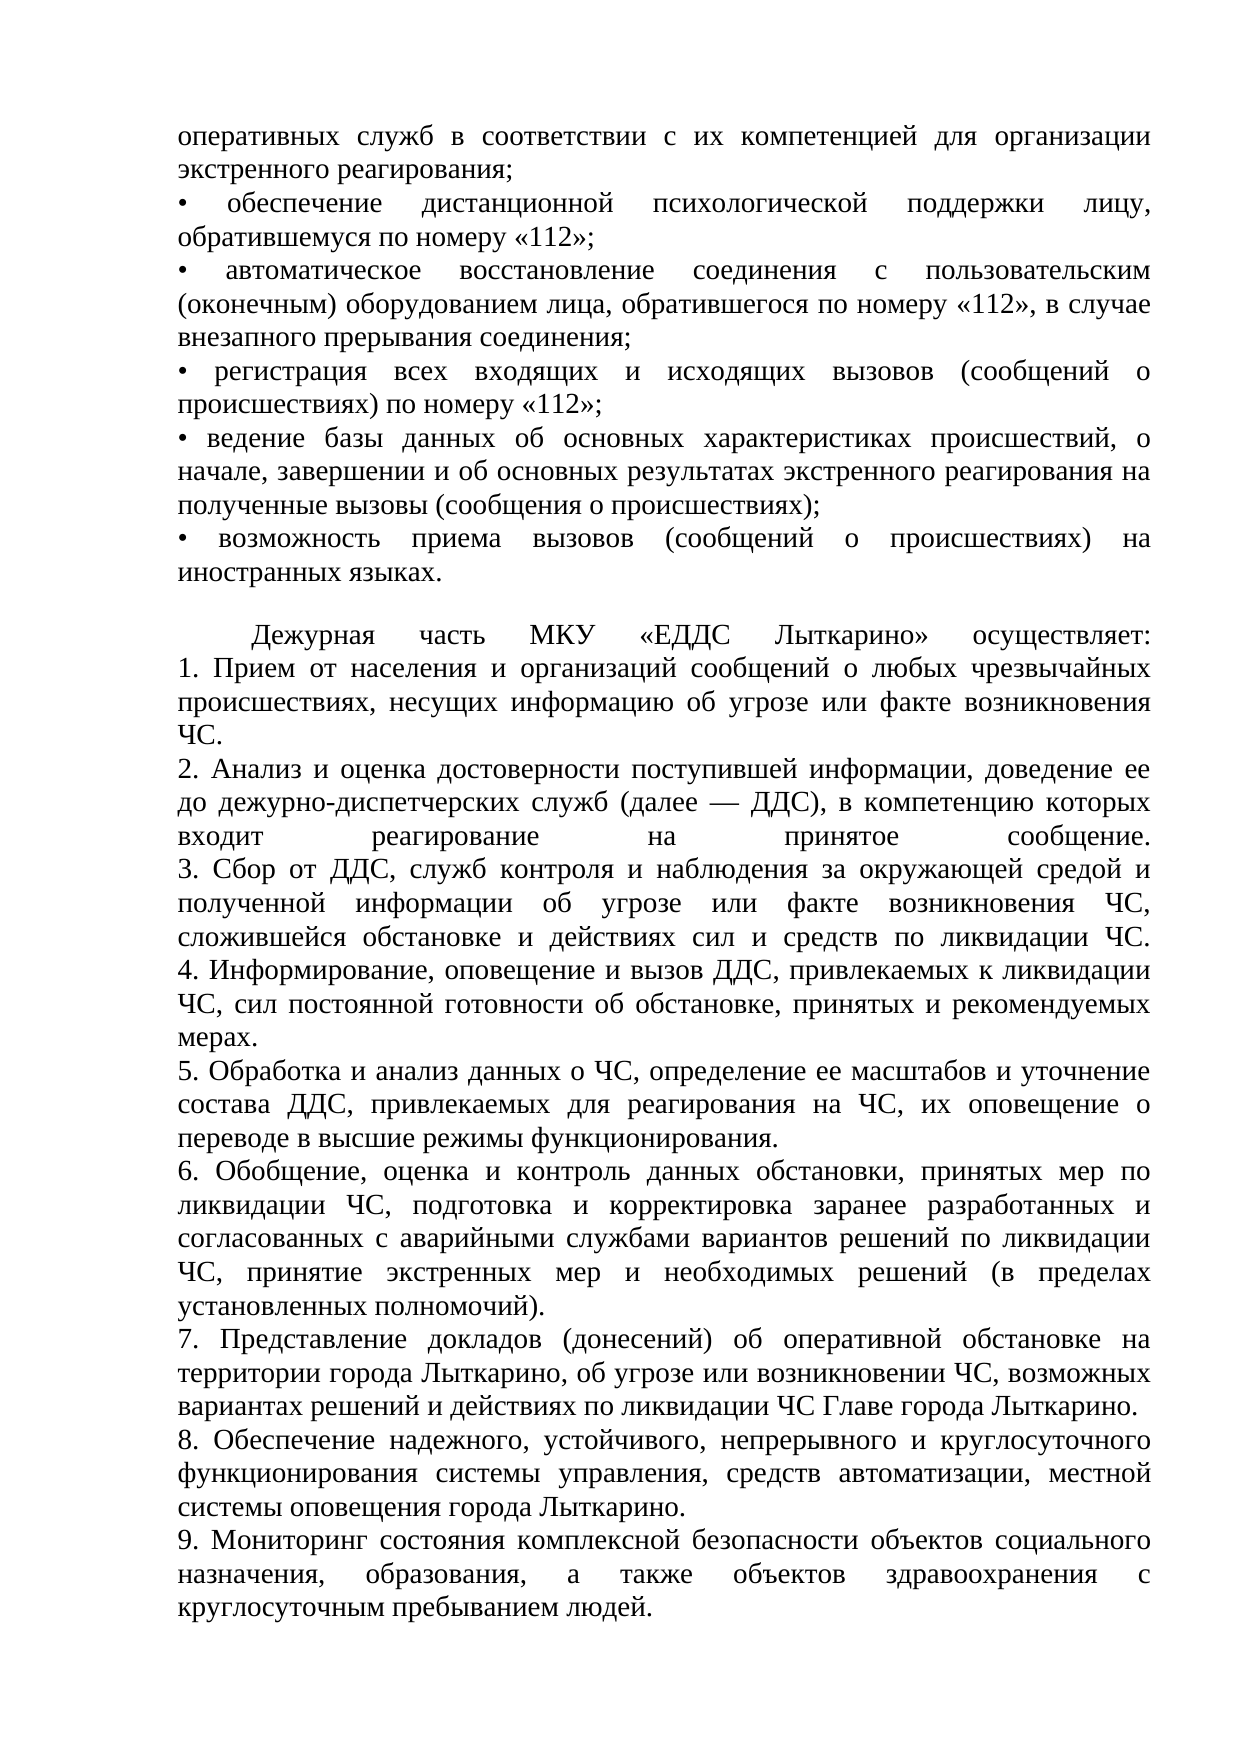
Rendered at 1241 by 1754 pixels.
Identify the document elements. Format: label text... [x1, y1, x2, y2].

text • регистрация всех входящих и исходящих вызовов (сообщений о происшествиях) по номеру «112»; [177, 353, 1152, 420]
text 7. Представление докладов (донесений) об оперативной обстановке на территории города Лыткарино, об угрозе или возникновении ЧС, возможных вариантах решений и действиях по ликвидации ЧС Главе города Лыткарино. [177, 1321, 1152, 1422]
text • обеспечение дистанционной психологической поддержки лицу, обратившемуся по номеру «112»; [177, 185, 1152, 252]
text 6. Обобщение, оценка и контроль данных обстановки, принятых мер по ликвидации ЧС, подготовка и корректировка заранее разработанных и согласованных с аварийными службами вариантов решений по ликвидации ЧС, принятие экстренных мер и необходимых решений (в пределах установленных полномочий). [177, 1153, 1152, 1321]
text • возможность приема вызовов (сообщений о происшествиях) на иностранных языках. [177, 521, 1152, 588]
text 8. Обеспечение надежного, устойчивого, непрерывного и круглосуточного функционирования системы управления, средств автоматизации, местной системы оповещения города Лыткарино. [177, 1422, 1152, 1522]
text • автоматическое восстановление соединения с пользовательским (оконечным) оборудованием лица, обратившегося по номеру «112», в случае внезапного прерывания соединения; [177, 252, 1152, 353]
text 9. Мониторинг состояния комплексной безопасности объектов социального назначения, образования, а также объектов здравоохранения с круглосуточным пребыванием людей. [177, 1522, 1152, 1623]
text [177, 118, 1152, 185]
text Дежурная часть МКУ «ЕДДС Лыткарино» осуществляет: 1. Прием от населения и организаций сообщений о любых чрезвычайных происшествиях, несущих информацию об угрозе или факте возникновения ЧС. 2. Анализ и оценка достоверности поступившей информации, доведение ее до дежурно-диспетчерских служб (далее — ДДС), в компетенцию которых входит реагирование на принятое сообщение. 3. Сбор от ДДС, служб контроля и наблюдения за окружающей средой и полученной информации об угрозе или факте возникновения ЧС, сложившейся обстановке и действиях сил и средств по ликвидации ЧС. 4. Информирование, оповещение и вызов ДДС, привлекаемых к ликвидации ЧС, сил постоянной готовности об обстановке, принятых и рекомендуемых мерах. 5. Обработка и анализ данных о ЧС, определение ее масштабов и уточнение состава ДДС, привлекаемых для реагирования на ЧС, их оповещение о переводе в высшие режимы функционирования. [177, 617, 1152, 1153]
text • ведение базы данных об основных характеристиках происшествий, о начале, завершении и об основных результатах экстренного реагирования на полученные вызовы (сообщения о происшествиях); [177, 420, 1152, 521]
